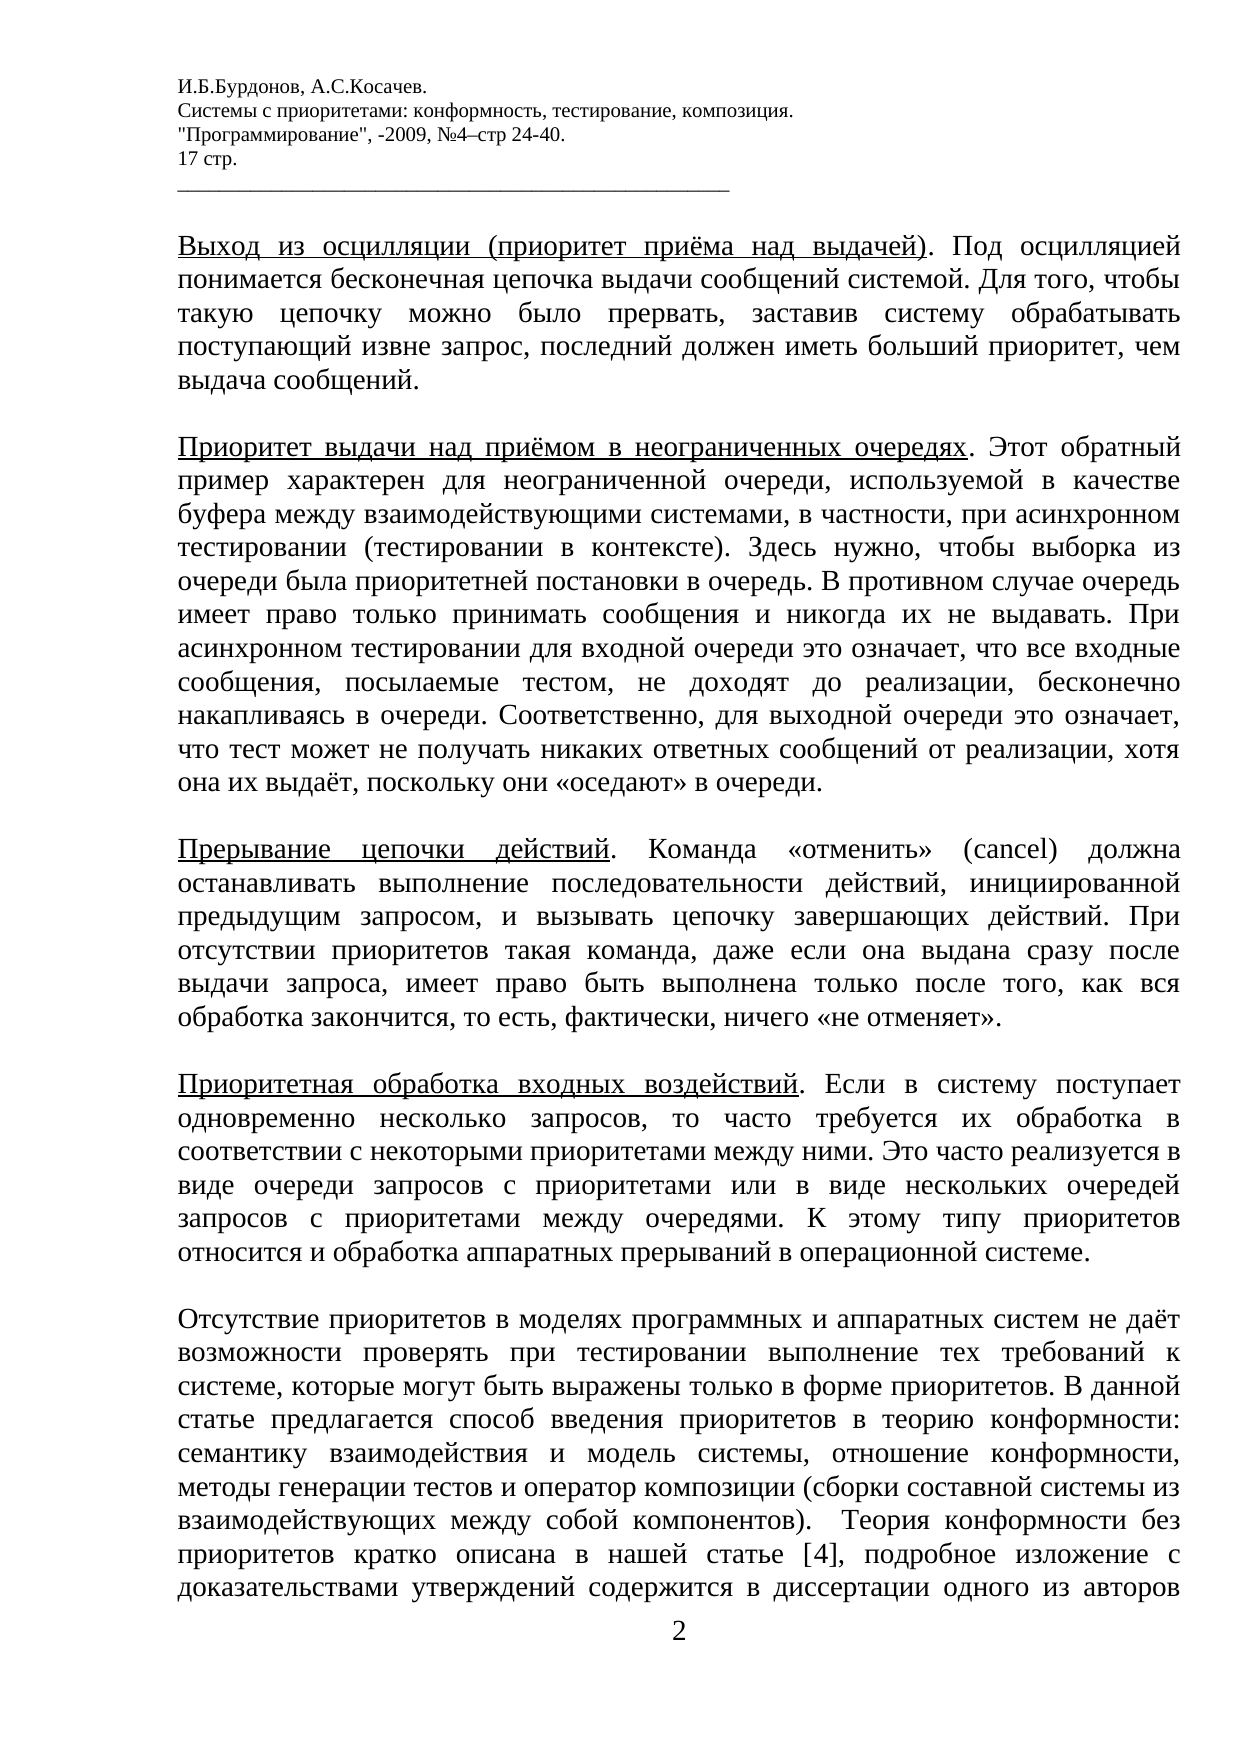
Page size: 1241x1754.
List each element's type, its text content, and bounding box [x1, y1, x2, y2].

text Прерывание цепочки действий. Команда «отменить» (cancel) должна останавливать выполнение последовательности действий, инициированной предыдущим запросом, и вызывать цепочку завершающих действий. При отсутствии приоритетов такая команда, даже если она выдана сразу после выдачи запроса, имеет право быть выполнена только после того, как вся обработка закончится, то есть, фактически, ничего «не отменяет». [177, 831, 1181, 1033]
text Приоритетная обработка входных воздействий. Если в систему поступает одновременно несколько запросов, то часто требуется их обработка в соответствии с некоторыми приоритетами между ними. Это часто реализуется в виде очереди запросов с приоритетами или в виде нескольких очередей запросов с приоритетами между очередями. К этому типу приоритетов относится и обработка аппаратных прерываний в операционной системе. [177, 1066, 1181, 1267]
text Выход из осцилляции (приоритет приёма над выдачей). Под осцилляцией понимается бесконечная цепочка выдачи сообщений системой. Для того, чтобы такую цепочку можно было прервать, заставив систему обрабатывать поступающий извне запрос, последний должен иметь больший приоритет, чем выдача сообщений. [177, 228, 1181, 395]
text Приоритет выдачи над приёмом в неограниченных очередях. Этот обратный пример характерен для неограниченной очереди, используемой в качестве буфера между взаимодействующими системами, в частности, при асинхронном тестировании (тестировании в контексте). Здесь нужно, чтобы выборка из очереди была приоритетней постановки в очередь. В противном случае очередь имеет право только принимать сообщения и никогда их не выдавать. При асинхронном тестировании для входной очереди это означает, что все входные сообщения, посылаемые тестом, не доходят до реализации, бесконечно накапливаясь в очереди. Соответственно, для выходной очереди это означает, что тест может не получать никаких ответных сообщений от реализации, хотя она их выдаёт, поскольку они «оседают» в очереди. [177, 429, 1181, 798]
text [177, 1301, 1181, 1603]
